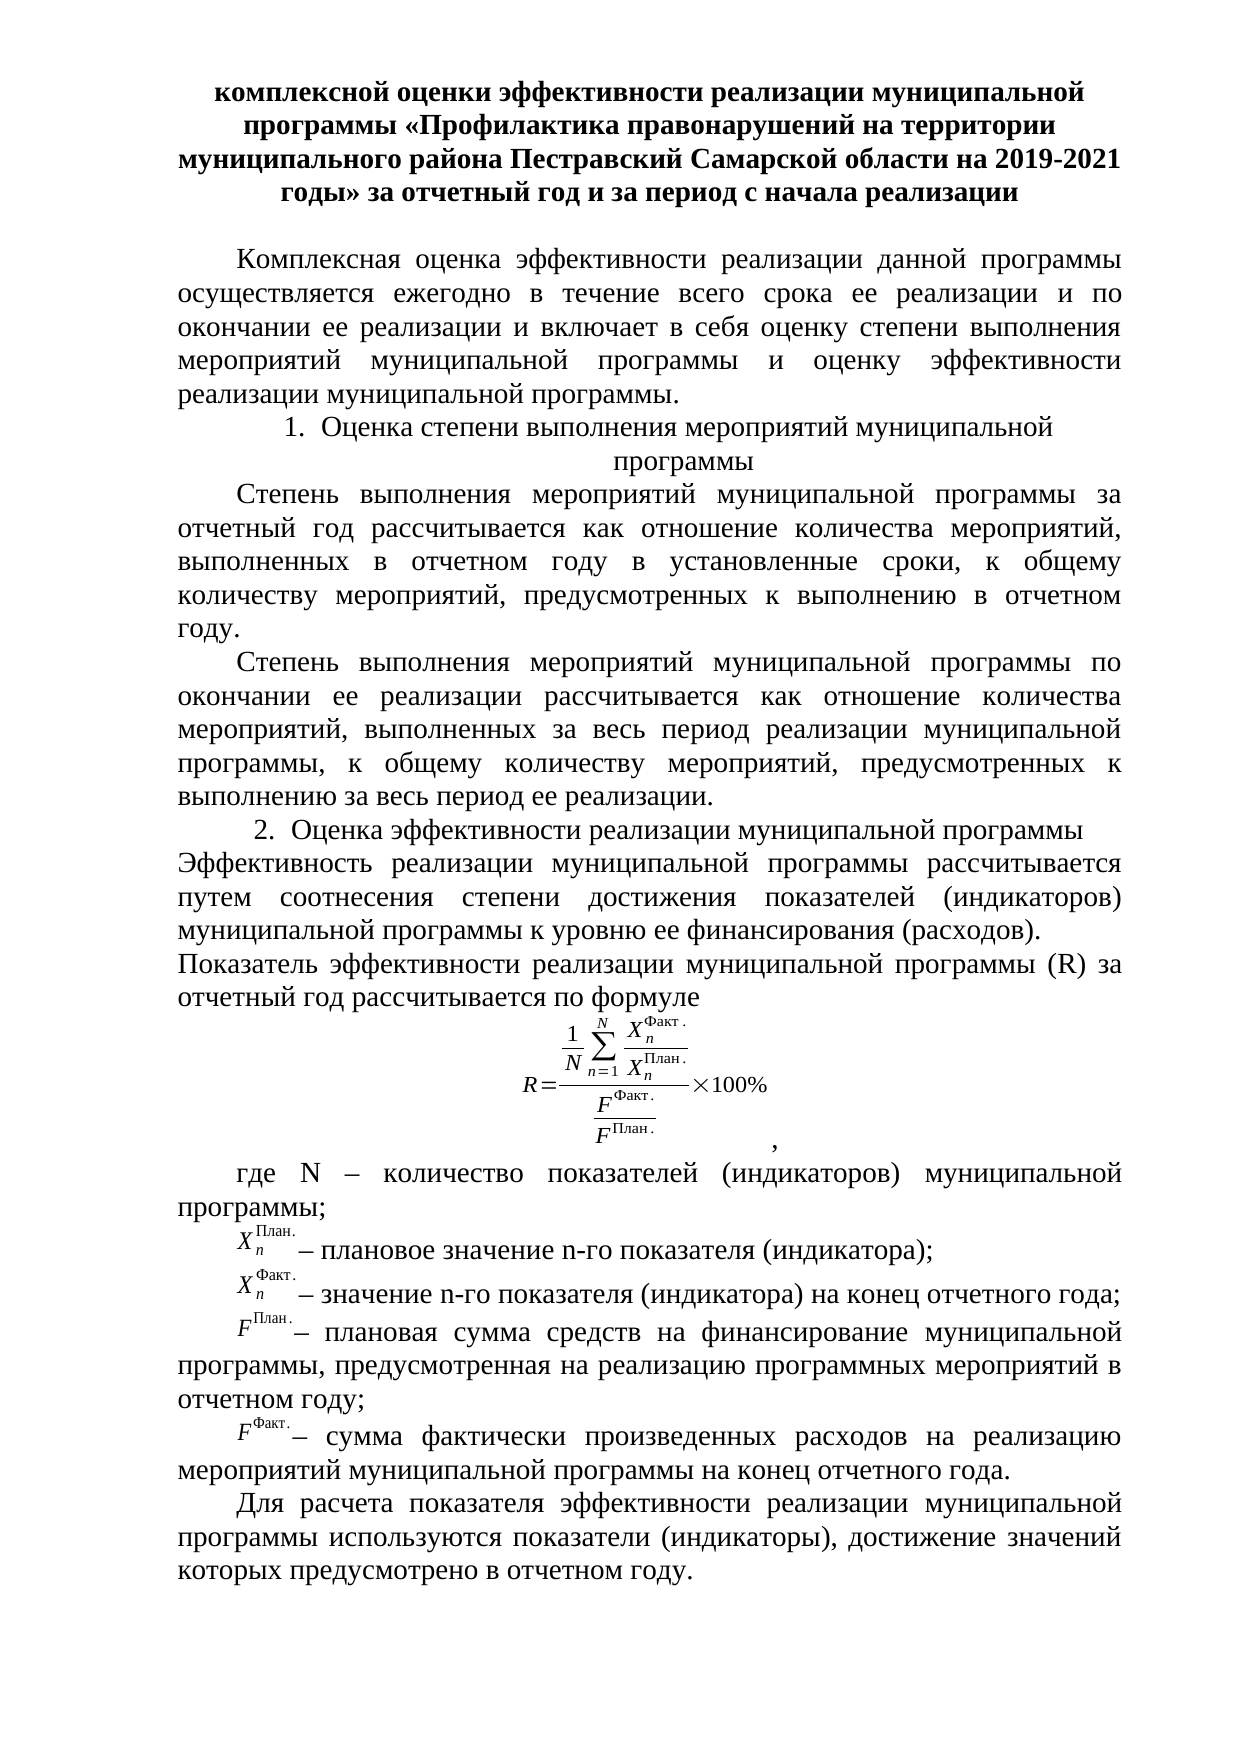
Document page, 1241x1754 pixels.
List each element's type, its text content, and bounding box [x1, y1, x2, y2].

text где N – количество показателей (индикаторов) муниципальной программы; [177, 1155, 1122, 1222]
text Степень выполнения мероприятий муниципальной программы по окончании ее реализации рассчитывается как отношение количества мероприятий, выполненных за весь период реализации муниципальной программы, к общему количеству мероприятий, предусмотренных к выполнению за весь период ее реализации. [177, 644, 1122, 812]
text , [177, 1013, 1122, 1155]
text Показатель эффективности реализации муниципальной программы (R) за отчетный год рассчитывается по формуле [177, 946, 1122, 1013]
text Для расчета показателя эффективности реализации муниципальной программы используются показатели (индикаторы), достижение значений которых предусмотрено в отчетном году. [177, 1485, 1122, 1586]
text – плановая сумма средств на финансирование муниципальной программы, предусмотренная на реализацию программных мероприятий в отчетном году; [177, 1310, 1122, 1414]
text Эффективность реализации муниципальной программы рассчитывается путем соотнесения степени достижения показателей (индикаторов) муниципальной программы к уровню ее финансирования (расходов). [177, 845, 1122, 946]
text – плановое значение n-го показателя (индикатора); [177, 1222, 1122, 1266]
text Степень выполнения мероприятий муниципальной программы за отчетный год рассчитывается как отношение количества мероприятий, выполненных в отчетном году в установленные сроки, к общему количеству мероприятий, предусмотренных к выполнению в отчетном году. [177, 476, 1122, 644]
list Оценка степени выполнения мероприятий муниципальной программы [215, 409, 1122, 476]
text комплексной оценки эффективности реализации муниципальной программы «Профилактика правонарушений на территории муниципального района Пестравский Самарской области на 2019-2021 годы» за отчетный год и за период с начала реализации [177, 74, 1122, 208]
list Оценка эффективности реализации муниципальной программы [215, 812, 1122, 845]
text Комплексная оценка эффективности реализации данной программы осуществляется ежегодно в течение всего срока ее реализации и по окончании ее реализации и включает в себя оценку степени выполнения мероприятий муниципальной программы и оценку эффективности реализации муниципальной программы. [177, 242, 1122, 409]
text – значение n-го показателя (индикатора) на конец отчетного года; [177, 1266, 1122, 1310]
text – сумма фактически произведенных расходов на реализацию мероприятий муниципальной программы на конец отчетного года. [177, 1414, 1122, 1485]
